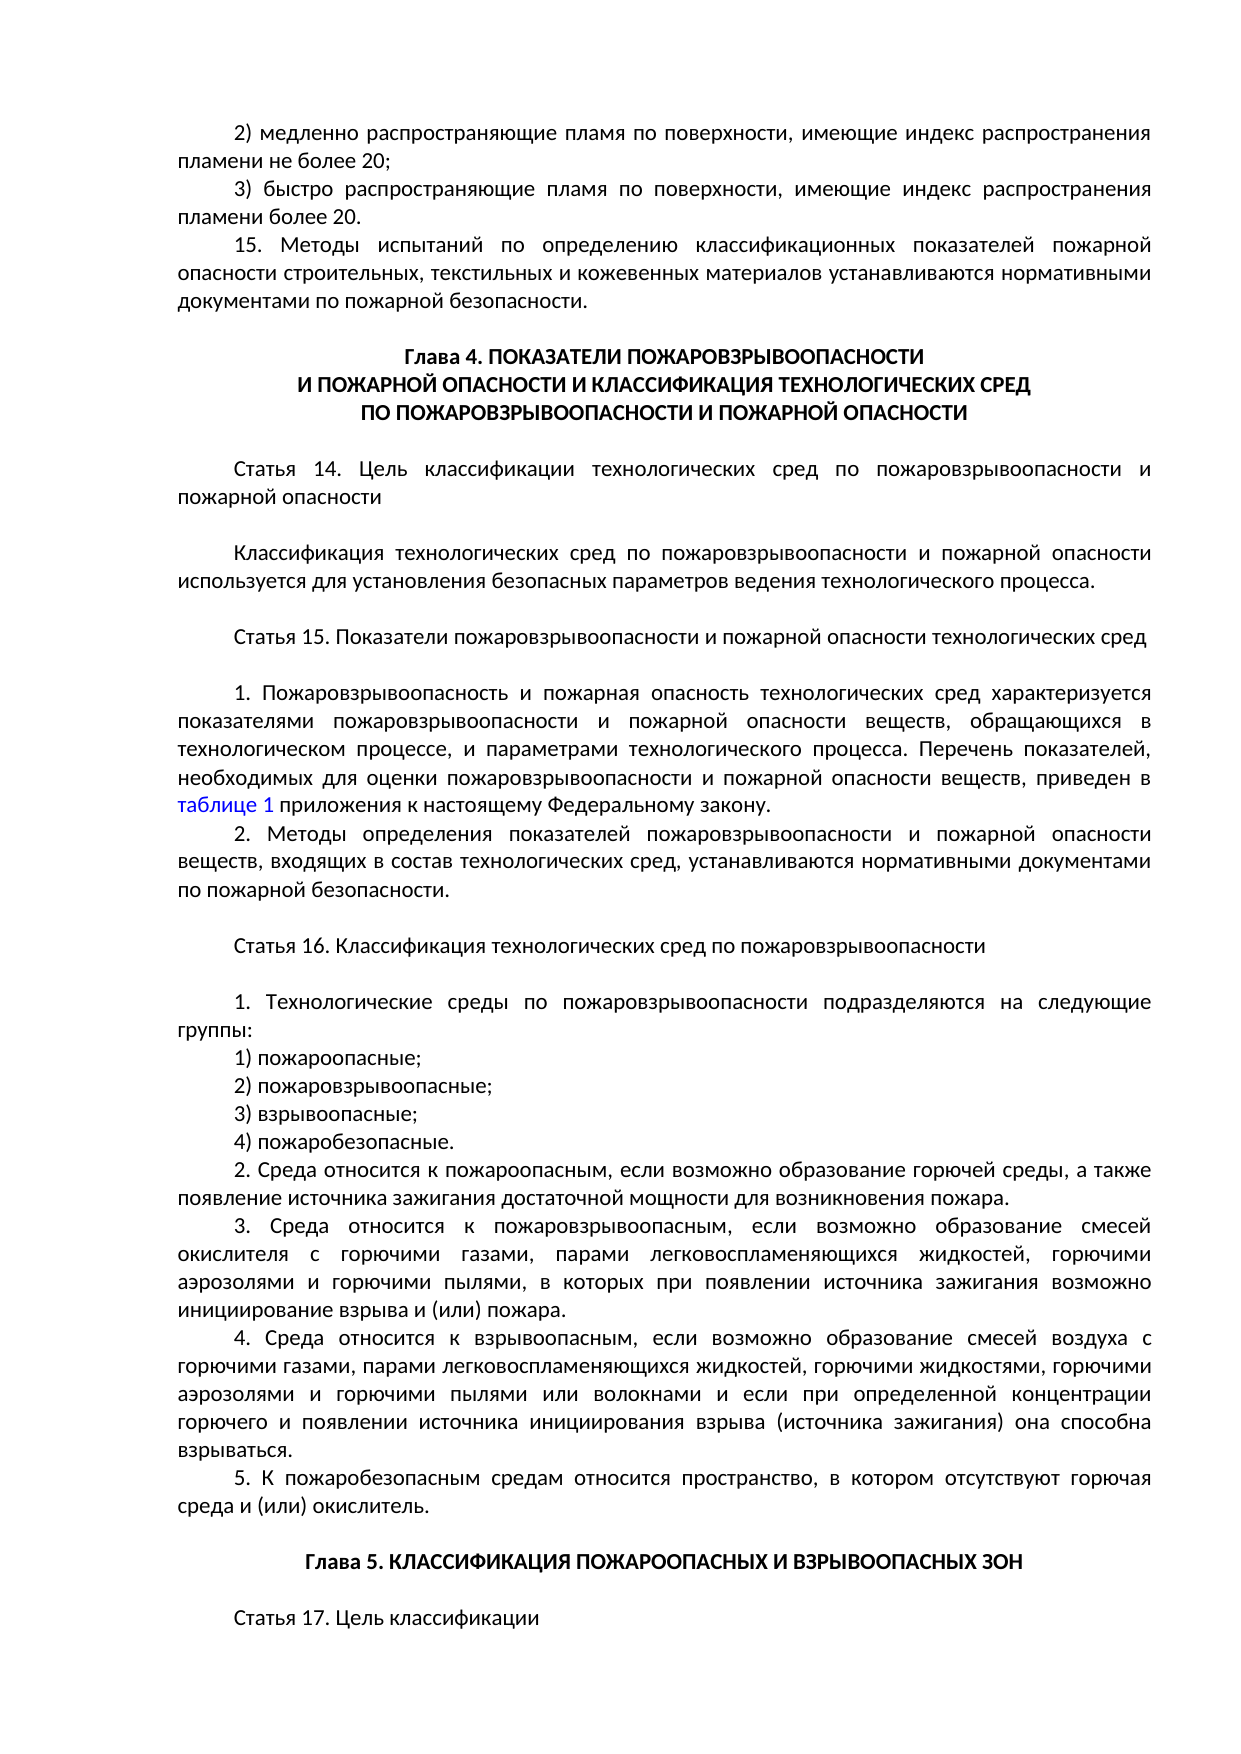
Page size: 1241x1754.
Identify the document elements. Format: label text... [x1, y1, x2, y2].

text 2. Среда относится к пожароопасным, если возможно образование горючей среды, а также появление источника зажигания достаточной мощности для возникновения пожара. [177, 1155, 1152, 1211]
text Статья 14. Цель классификации технологических сред по пожаровзрывоопасности и пожарной опасности [177, 454, 1152, 510]
title И ПОЖАРНОЙ ОПАСНОСТИ И КЛАССИФИКАЦИЯ ТЕХНОЛОГИЧЕСКИХ СРЕД [177, 370, 1152, 398]
text 1) пожароопасные; [177, 1043, 1152, 1071]
title ПО ПОЖАРОВЗРЫВООПАСНОСТИ И ПОЖАРНОЙ ОПАСНОСТИ [177, 398, 1152, 426]
text 3) взрывоопасные; [177, 1099, 1152, 1127]
text Статья 15. Показатели пожаровзрывоопасности и пожарной опасности технологических сред [177, 622, 1152, 651]
title Глава 5. КЛАССИФИКАЦИЯ ПОЖАРООПАСНЫХ И ВЗРЫВООПАСНЫХ ЗОН [177, 1547, 1152, 1575]
text 1. Технологические среды по пожаровзрывоопасности подразделяются на следующие группы: [177, 987, 1152, 1043]
text Статья 17. Цель классификации [177, 1603, 1152, 1631]
text 2) пожаровзрывоопасные; [177, 1071, 1152, 1099]
text Классификация технологических сред по пожаровзрывоопасности и пожарной опасности используется для установления безопасных параметров ведения технологического процесса. [177, 538, 1152, 594]
title Глава 4. ПОКАЗАТЕЛИ ПОЖАРОВЗРЫВООПАСНОСТИ [177, 342, 1152, 370]
text 3. Среда относится к пожаровзрывоопасным, если возможно образование смесей окислителя с горючими газами, парами легковоспламеняющихся жидкостей, горючими аэрозолями и горючими пылями, в которых при появлении источника зажигания возможно инициирование взрыва и (или) пожара. [177, 1211, 1152, 1323]
text 4) пожаробезопасные. [177, 1127, 1152, 1155]
text Статья 16. Классификация технологических сред по пожаровзрывоопасности [177, 931, 1152, 959]
text 15. Методы испытаний по определению классификационных показателей пожарной опасности строительных, текстильных и кожевенных материалов устанавливаются нормативными документами по пожарной безопасности. [177, 230, 1152, 314]
text 2) медленно распространяющие пламя по поверхности, имеющие индекс распространения пламени не более 20; [177, 118, 1152, 174]
text 2. Методы определения показателей пожаровзрывоопасности и пожарной опасности веществ, входящих в состав технологических сред, устанавливаются нормативными документами по пожарной безопасности. [177, 819, 1152, 903]
text 1. Пожаровзрывоопасность и пожарная опасность технологических сред характеризуется показателями пожаровзрывоопасности и пожарной опасности веществ, обращающихся в технологическом процессе, и параметрами технологического процесса. Перечень показателей, необходимых для оценки пожаровзрывоопасности и пожарной опасности веществ, приведен в таблице 1 приложения к настоящему Федеральному закону. [177, 678, 1152, 819]
text 5. К пожаробезопасным средам относится пространство, в котором отсутствуют горючая среда и (или) окислитель. [177, 1463, 1152, 1519]
text 4. Среда относится к взрывоопасным, если возможно образование смесей воздуха с горючими газами, парами легковоспламеняющихся жидкостей, горючими жидкостями, горючими аэрозолями и горючими пылями или волокнами и если при определенной концентрации горючего и появлении источника инициирования взрыва (источника зажигания) она способна взрываться. [177, 1323, 1152, 1463]
text 3) быстро распространяющие пламя по поверхности, имеющие индекс распространения пламени более 20. [177, 174, 1152, 230]
